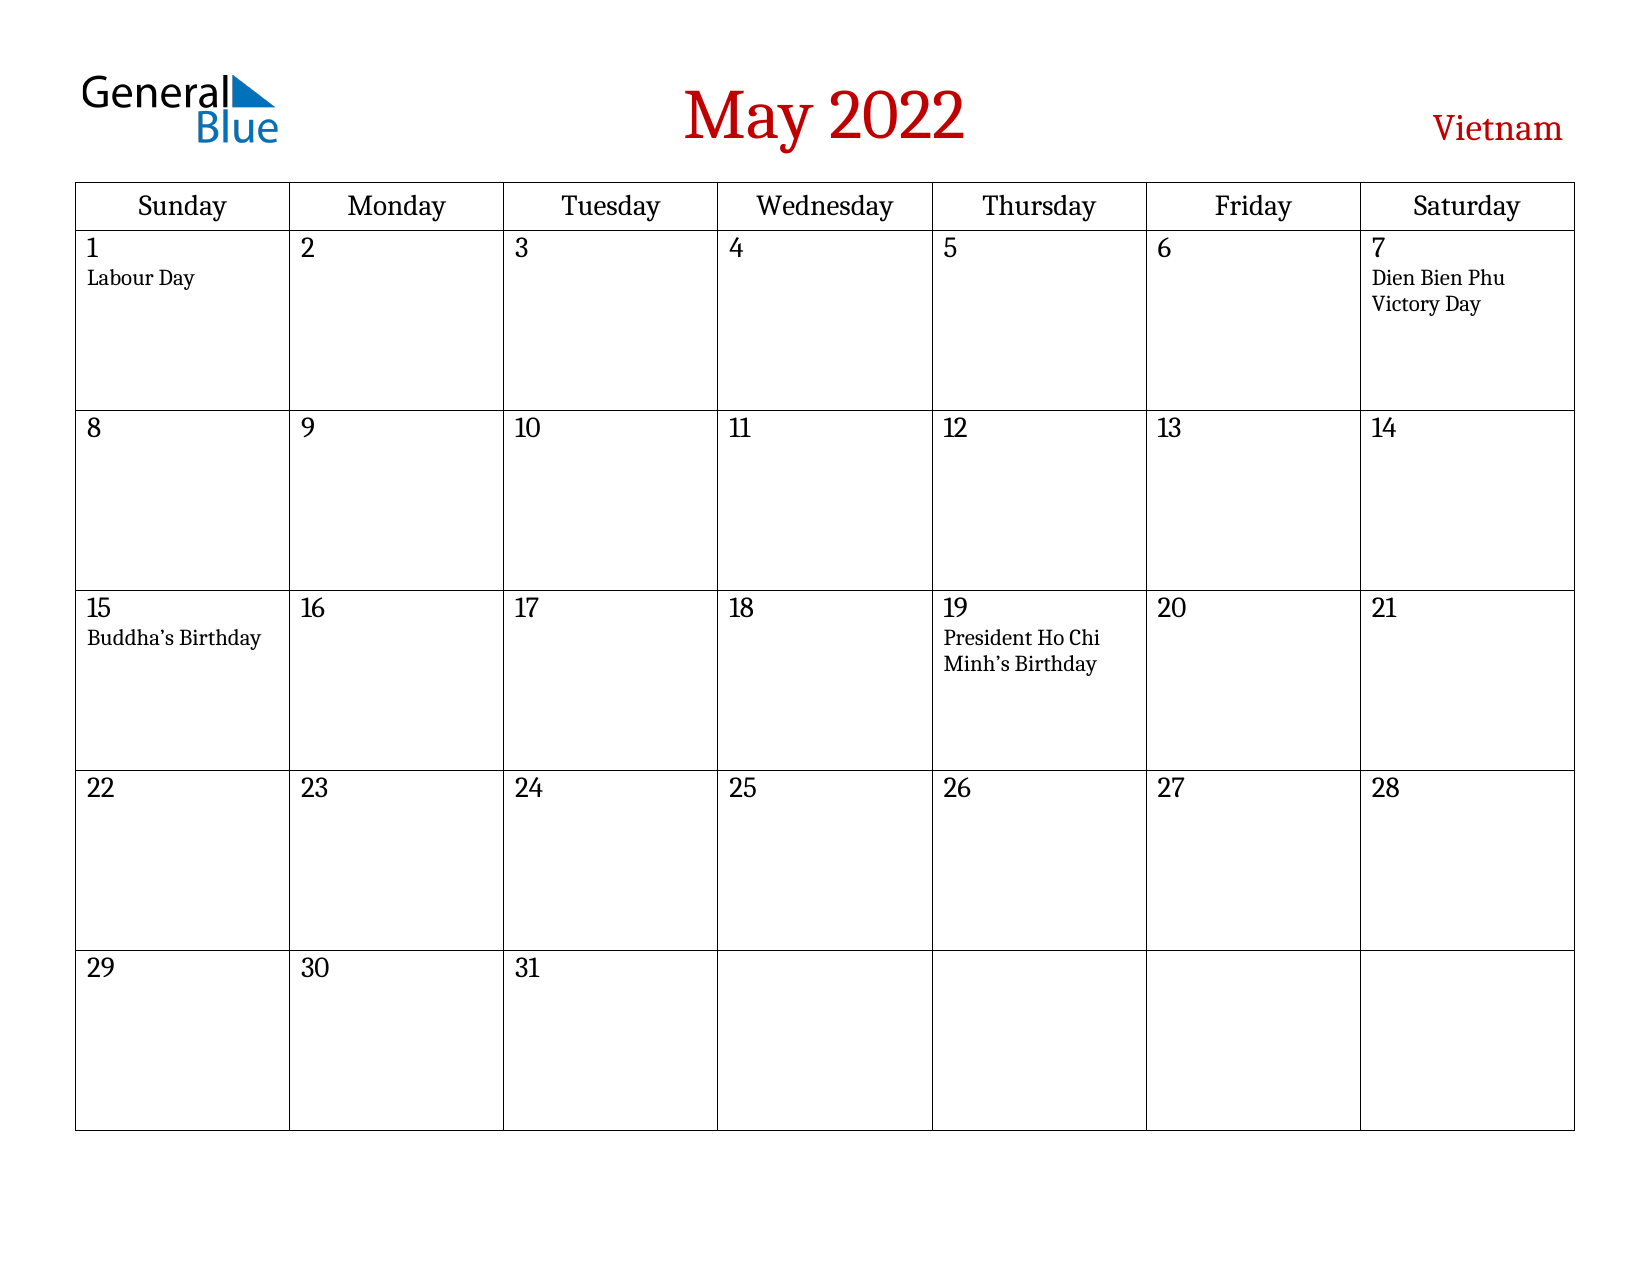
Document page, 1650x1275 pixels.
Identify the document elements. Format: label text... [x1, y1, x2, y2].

table_cell 7 [1361, 231, 1574, 264]
table_cell [504, 985, 717, 1130]
table_cell Monday [290, 183, 503, 230]
table_cell 30 [290, 951, 503, 985]
table_cell [76, 445, 289, 590]
table_cell 13 [1147, 411, 1360, 444]
table_cell 31 [504, 951, 717, 985]
table_cell [1361, 625, 1574, 770]
table_cell [76, 805, 289, 950]
table_cell [933, 265, 1146, 410]
table_cell 19 [933, 591, 1146, 625]
table_cell [504, 805, 717, 950]
table_cell [290, 985, 503, 1130]
table_cell [1147, 985, 1360, 1130]
table_cell 21 [1361, 591, 1574, 625]
table_cell [1361, 985, 1574, 1130]
table_cell Thursday [933, 183, 1146, 230]
table_cell 6 [1147, 231, 1360, 264]
table_cell [1147, 265, 1360, 410]
table_cell Dien Bien Phu Victory Day [1361, 265, 1574, 410]
table_cell [718, 805, 932, 950]
table_cell President Ho Chi Minh’s Birthday [933, 625, 1146, 770]
table_cell [718, 985, 932, 1130]
table_cell 25 [718, 771, 932, 805]
table_cell [504, 445, 717, 590]
table_cell [933, 445, 1146, 590]
table_cell [76, 985, 289, 1130]
table_cell 28 [1361, 771, 1574, 805]
table_cell 20 [1147, 591, 1360, 625]
table_cell 12 [933, 411, 1146, 444]
table_cell Tuesday [504, 183, 717, 230]
table_header May 2022 [504, 75, 1146, 182]
table_cell [290, 805, 503, 950]
table_cell 29 [76, 951, 289, 985]
table_cell [504, 265, 717, 410]
table_cell [504, 625, 717, 770]
table_cell [1147, 951, 1360, 985]
table_cell 17 [504, 591, 717, 625]
table_cell [1361, 445, 1574, 590]
table_cell Wednesday [718, 183, 932, 230]
table_cell 5 [933, 231, 1146, 264]
table_cell [718, 265, 932, 410]
table_cell 2 [290, 231, 503, 264]
table_cell 4 [718, 231, 932, 264]
table_cell [290, 265, 503, 410]
table_cell [290, 445, 503, 590]
table_cell [718, 625, 932, 770]
table_cell 16 [290, 591, 503, 625]
table_cell 14 [1361, 411, 1574, 444]
table_cell [933, 985, 1146, 1130]
table_cell 11 [718, 411, 932, 444]
table_cell 18 [718, 591, 932, 625]
table_cell [718, 951, 932, 985]
table_cell 22 [76, 771, 289, 805]
table_cell Saturday [1361, 183, 1574, 230]
table_cell 9 [290, 411, 503, 444]
picture [82, 75, 278, 143]
table_cell 26 [933, 771, 1146, 805]
table_cell [1147, 445, 1360, 590]
table_cell [933, 805, 1146, 950]
table_cell 1 [76, 231, 289, 264]
table_cell [290, 625, 503, 770]
table_header [76, 75, 503, 182]
table_cell [1147, 625, 1360, 770]
table_header Vietnam [1146, 75, 1574, 182]
table_cell [933, 951, 1146, 985]
table_cell [1361, 951, 1574, 985]
table_cell [718, 445, 932, 590]
table_cell Friday [1147, 183, 1360, 230]
table_cell [1361, 805, 1574, 950]
table_cell Buddha’s Birthday [76, 625, 289, 770]
table_cell 8 [76, 411, 289, 444]
table_cell 24 [504, 771, 717, 805]
table_cell Labour Day [76, 265, 289, 410]
table_cell 23 [290, 771, 503, 805]
table_cell Sunday [76, 183, 289, 230]
table_cell 3 [504, 231, 717, 264]
table_cell 15 [76, 591, 289, 625]
table_cell 27 [1147, 771, 1360, 805]
table_cell [1147, 805, 1360, 950]
table_cell 10 [504, 411, 717, 444]
